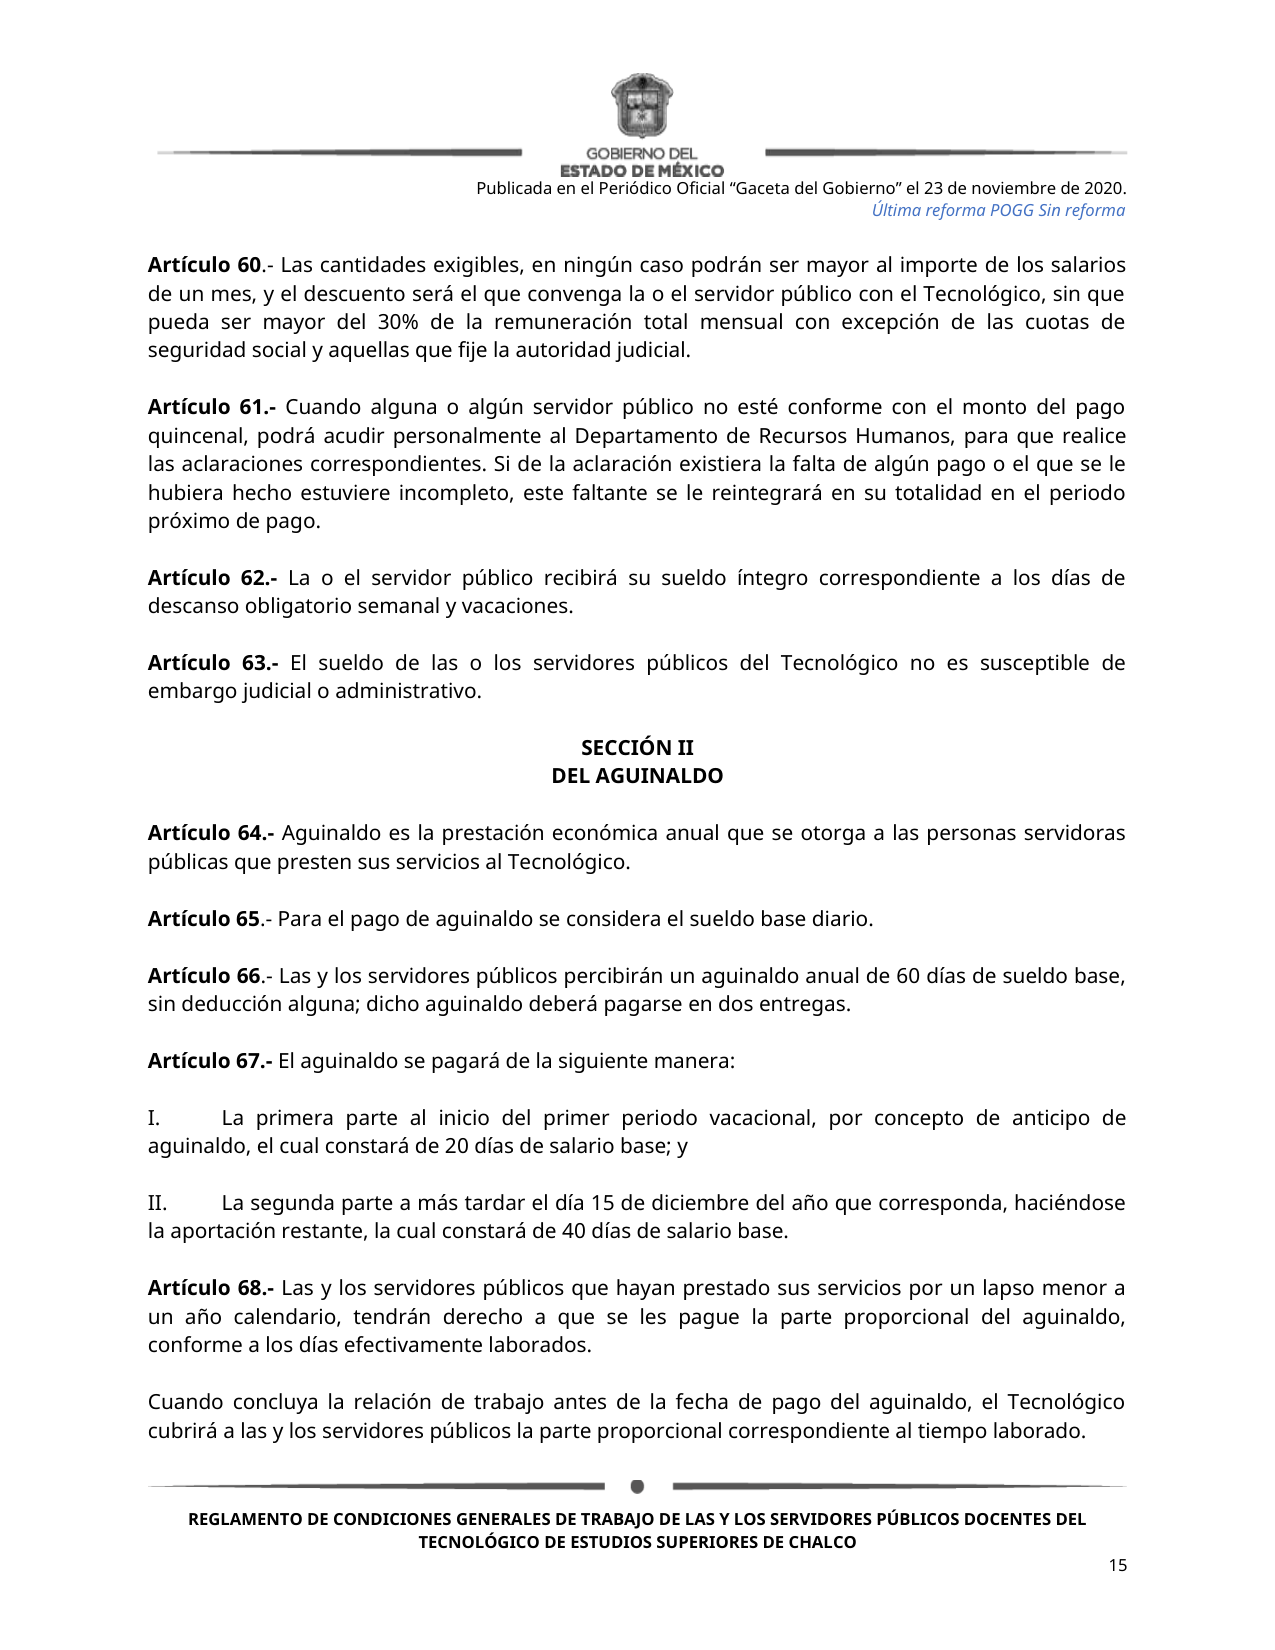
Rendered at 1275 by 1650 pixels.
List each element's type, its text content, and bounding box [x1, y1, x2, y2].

text Artículo 68.- Las y los servidores públicos que hayan prestado sus servicios por un lapso menor a un año calendario, tendrán derecho a que se les pague la parte proporcional del aguinaldo, conforme a los días efectivamente laborados. [148, 1273, 1127, 1359]
text Artículo 65.- Para el pago de aguinaldo se considera el sueldo base diario. [148, 904, 1127, 932]
picture [148, 1480, 1127, 1494]
text SECCIÓN II [148, 733, 1127, 762]
picture [157, 73, 1128, 177]
text Cuando concluya la relación de trabajo antes de la fecha de pago del aguinaldo, el Tecnológico cubrirá a las y los servidores públicos la parte proporcional correspondiente al tiempo laborado. [148, 1387, 1127, 1444]
text DEL AGUINALDO [148, 762, 1127, 790]
text Artículo 61.- Cuando alguna o algún servidor público no esté conforme con el monto del pago quincenal, podrá acudir personalmente al Departamento de Recursos Humanos, para que realice las aclaraciones correspondientes. Si de la aclaración existiera la falta de algún pago o el que se le hubiera hecho estuviere incompleto, este faltante se le reintegrará en su totalidad en el periodo próximo de pago. [148, 392, 1127, 534]
list La primera parte al inicio del primer periodo vacacional, por concepto de anticipo de aguinaldo, el cual constará de 20 días de salario base; y [148, 1103, 1127, 1160]
text Artículo 62.- La o el servidor público recibirá su sueldo íntegro correspondiente a los días de descanso obligatorio semanal y vacaciones. [148, 563, 1127, 619]
text Artículo 63.- El sueldo de las o los servidores públicos del Tecnológico no es susceptible de embargo judicial o administrativo. [148, 648, 1127, 705]
text Artículo 67.- El aguinaldo se pagará de la siguiente manera: [148, 1046, 1127, 1074]
text Artículo 60.- Las cantidades exigibles, en ningún caso podrán ser mayor al importe de los salarios de un mes, y el descuento será el que convenga la o el servidor público con el Tecnológico, sin que pueda ser mayor del 30% de la remuneración total mensual con excepción de las cuotas de seguridad social y aquellas que fije la autoridad judicial. [148, 250, 1127, 364]
text Artículo 66.- Las y los servidores públicos percibirán un aguinaldo anual de 60 días de sueldo base, sin deducción alguna; dicho aguinaldo deberá pagarse en dos entregas. [148, 961, 1127, 1018]
text Artículo 64.- Aguinaldo es la prestación económica anual que se otorga a las personas servidoras públicas que presten sus servicios al Tecnológico. [148, 818, 1127, 875]
list La segunda parte a más tardar el día 15 de diciembre del año que corresponda, haciéndose la aportación restante, la cual constará de 40 días de salario base. [148, 1188, 1127, 1245]
